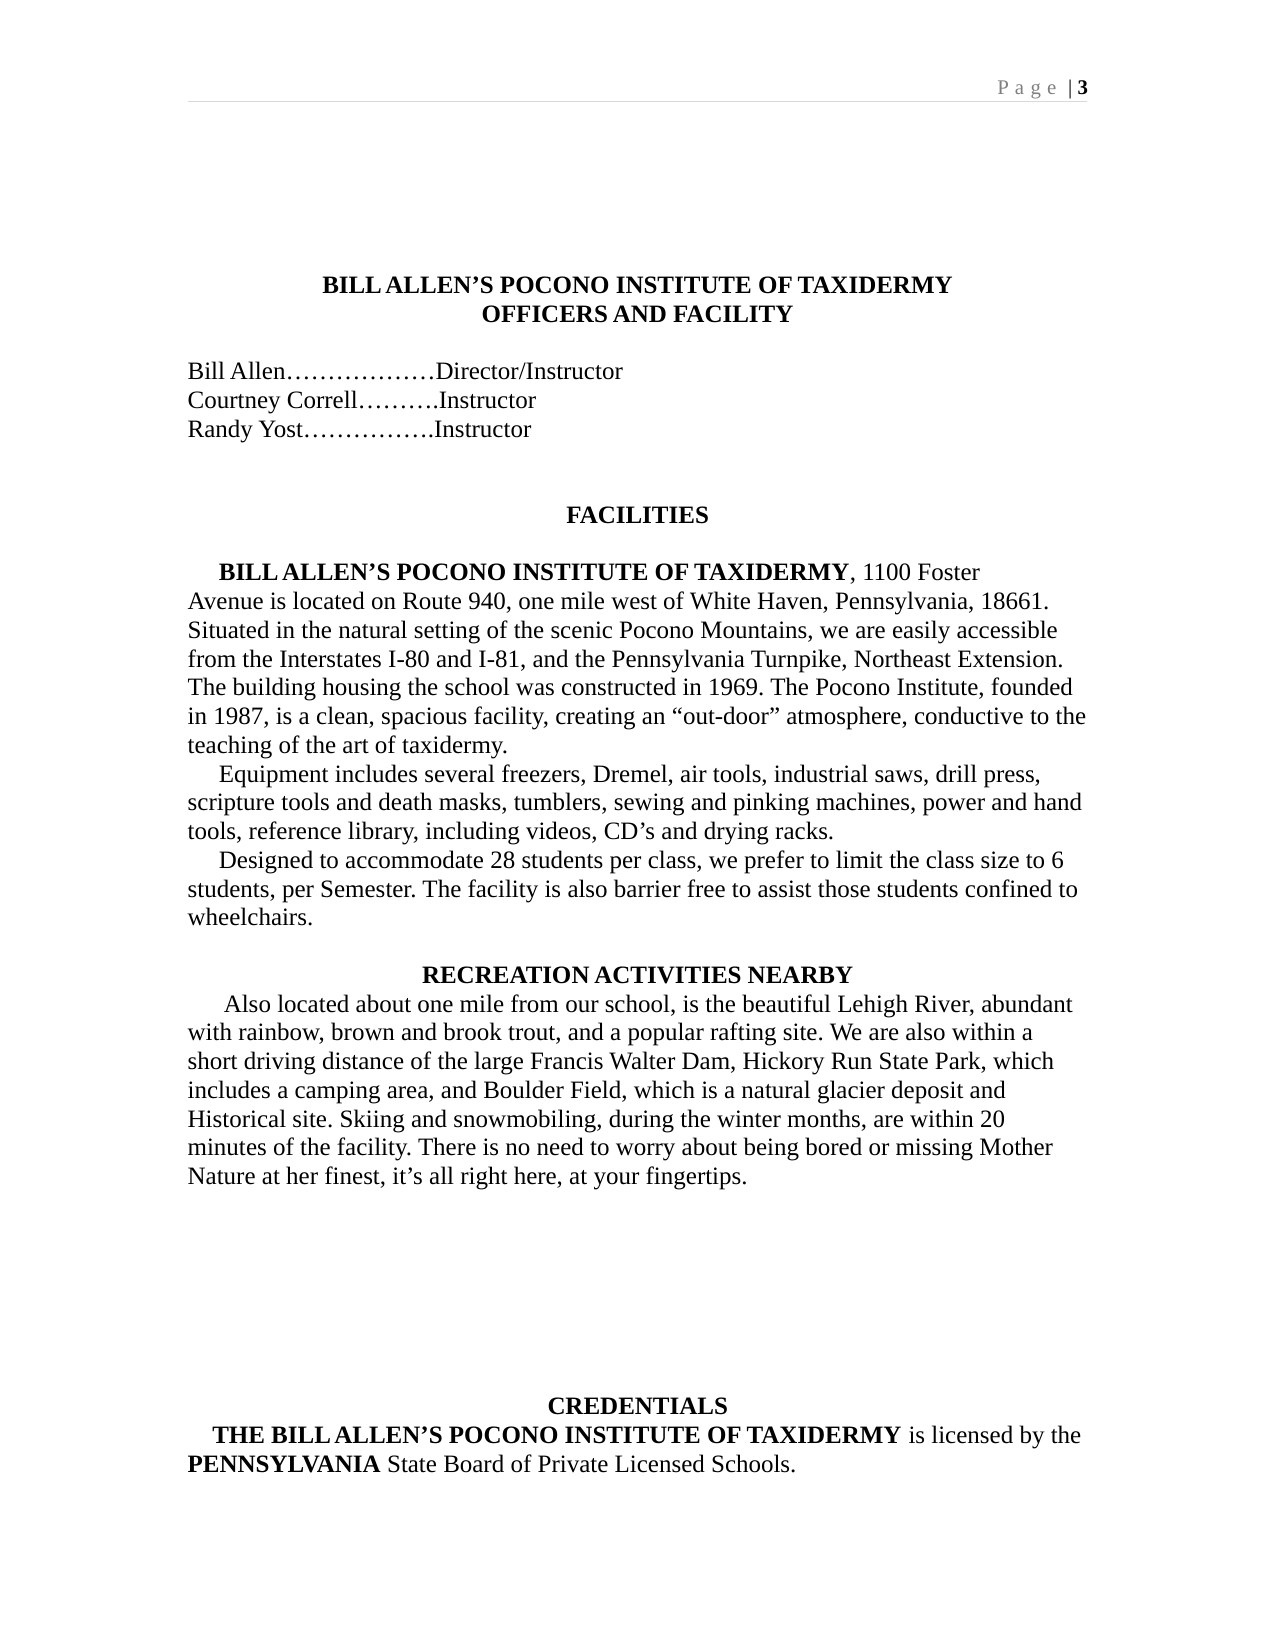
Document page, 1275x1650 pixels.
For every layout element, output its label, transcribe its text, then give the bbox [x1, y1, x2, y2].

text Randy Yost…………….Instructor [187, 414, 1087, 442]
text Equipment includes several freezers, Dremel, air tools, industrial saws, drill press, scripture tools and death masks, tumblers, sewing and pinking machines, power and hand tools, reference library, including videos, CD’s and drying racks. [187, 759, 1087, 845]
text BILL ALLEN’S POCONO INSTITUTE OF TAXIDERMY [187, 270, 1087, 299]
text CREDENTIALS [187, 1391, 1087, 1420]
text THE BILL ALLEN’S POCONO INSTITUTE OF TAXIDERMY is licensed by the PENNSYLVANIA State Board of Private Licensed Schools. [187, 1420, 1087, 1477]
text OFFICERS AND FACILITY [187, 299, 1087, 327]
text RECREATION ACTIVITIES NEARBY [187, 960, 1087, 989]
text Designed to accommodate 28 students per class, we prefer to limit the class size to 6 students, per Semester. The facility is also barrier free to assist those students confined to wheelchairs. [187, 845, 1087, 931]
text FACILITIES [187, 500, 1087, 529]
text Avenue is located on Route 940, one mile west of White Haven, Pennsylvania, 18661. Situated in the natural setting of the scenic Pocono Mountains, we are easily accessible from the Interstates I-80 and I-81, and the Pennsylvania Turnpike, Northeast Extension. [187, 586, 1087, 672]
text Bill Allen………………Director/Instructor [187, 356, 1087, 385]
text BILL ALLEN’S POCONO INSTITUTE OF TAXIDERMY, 1100 Foster [187, 557, 1087, 586]
text The building housing the school was constructed in 1969. The Pocono Institute, founded in 1987, is a clean, spacious facility, creating an “out-door” atmosphere, conductive to the teaching of the art of taxidermy. [187, 672, 1087, 759]
text Also located about one mile from our school, is the beautiful Lehigh River, abundant with rainbow, brown and brook trout, and a popular rafting site. We are also within a short driving distance of the large Francis Walter Dam, Hickory Run State Park, which includes a camping area, and Boulder Field, which is a natural glacier deposit and Historical site. Skiing and snowmobiling, during the winter months, are within 20 minutes of the facility. There is no need to worry about being bored or missing Mother Nature at her finest, it’s all right here, at your fingertips. [187, 989, 1087, 1190]
text Courtney Correll……….Instructor [187, 385, 1087, 414]
